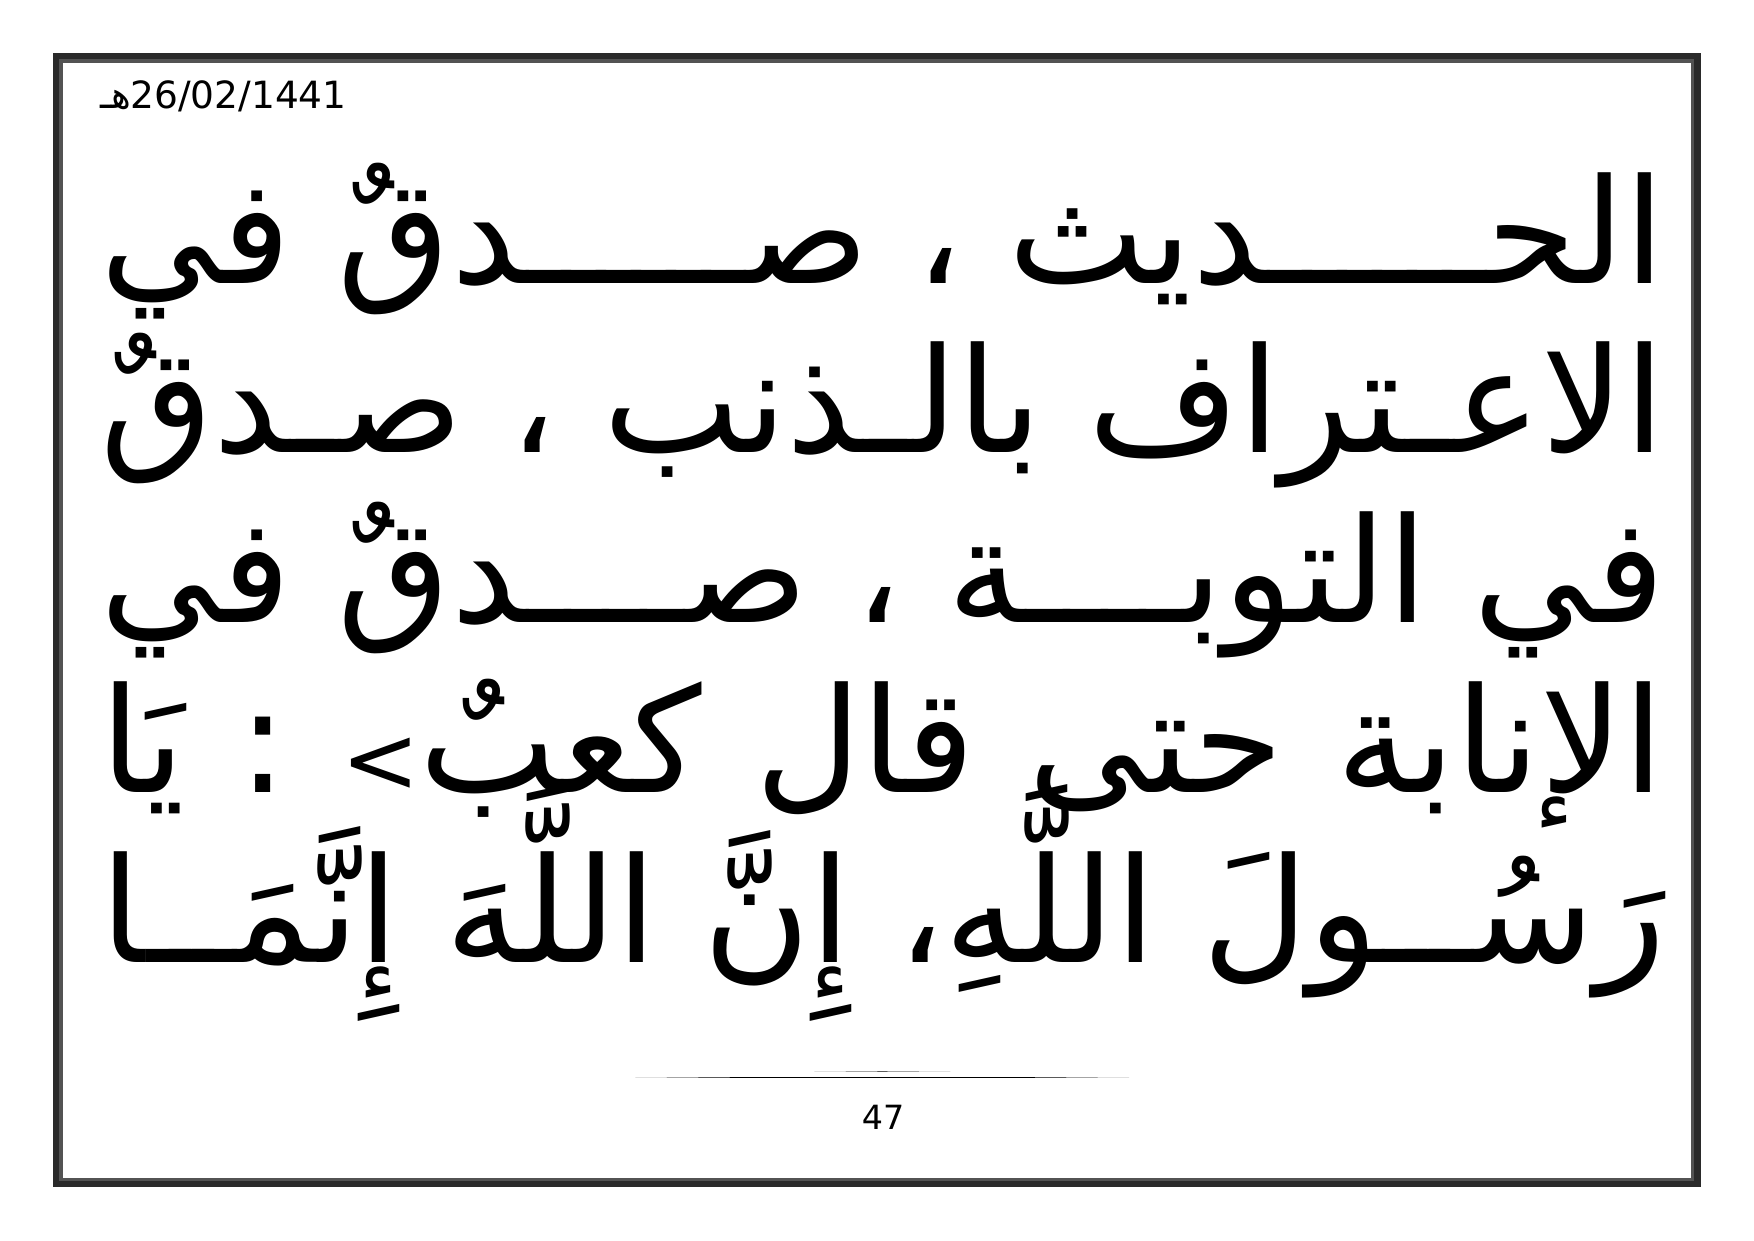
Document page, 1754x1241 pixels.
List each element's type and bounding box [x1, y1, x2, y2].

text [100, 148, 1665, 997]
